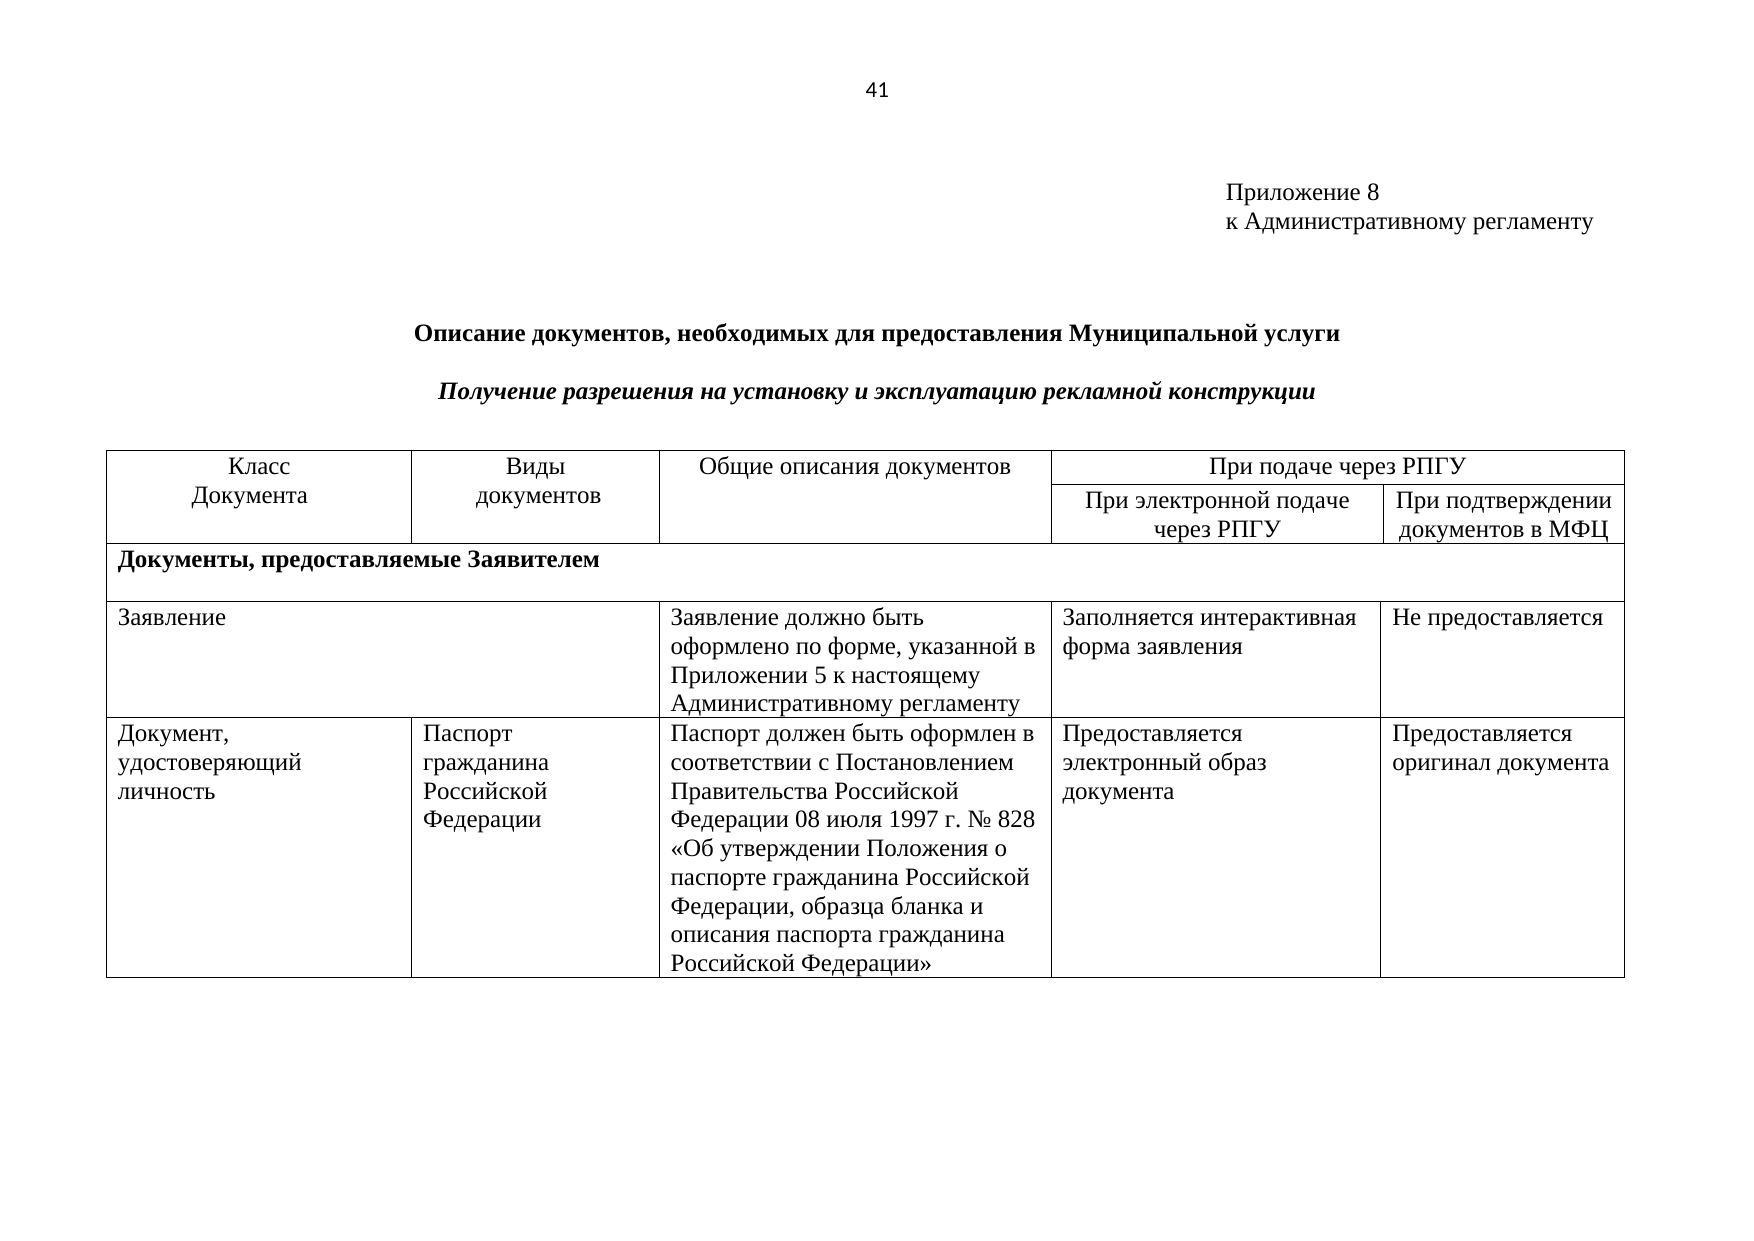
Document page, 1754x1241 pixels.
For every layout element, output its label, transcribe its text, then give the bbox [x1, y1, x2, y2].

table_cell Заявление [107, 602, 659, 717]
text к Административному регламенту [118, 206, 1636, 235]
table_header Виды документов [412, 451, 659, 543]
table_cell Паспорт должен быть оформлен в соответствии с Постановлением Правительства Российской Федерации 08 июля 1997 г. № 828 «Об утверждении Положения о паспорте гражданина Российской Федерации, образца бланка и описания паспорта гражданина Российской Федерации» [660, 718, 1051, 977]
table_cell При электронной подаче через РПГУ [1052, 485, 1383, 543]
table_cell Паспорт гражданина Российской Федерации [412, 718, 659, 977]
table_cell Не предоставляется [1381, 602, 1624, 717]
text Описание документов, необходимых для предоставления Муниципальной услуги [118, 318, 1636, 347]
table_header Класс Документа [107, 451, 411, 543]
table_header Общие описания документов [660, 451, 1051, 543]
text Приложение 8 [118, 177, 1636, 206]
table_cell Заявление должно быть оформлено по форме, указанной в Приложении 5 к настоящему Административному регламенту [660, 602, 1051, 717]
table_header При подаче через РПГУ [1052, 451, 1624, 484]
text Получение разрешения на установку и эксплуатацию рекламной конструкции [118, 376, 1636, 405]
table_cell Документы, предоставляемые Заявителем [107, 544, 1624, 601]
table_cell При подтверждении документов в МФЦ [1384, 485, 1624, 543]
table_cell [1052, 718, 1380, 977]
table_cell Документ, удостоверяющий личность [107, 718, 411, 977]
table_cell Заполняется интерактивная форма заявления [1052, 602, 1380, 717]
table_cell Предоставляется оригинал документа [1381, 718, 1624, 977]
